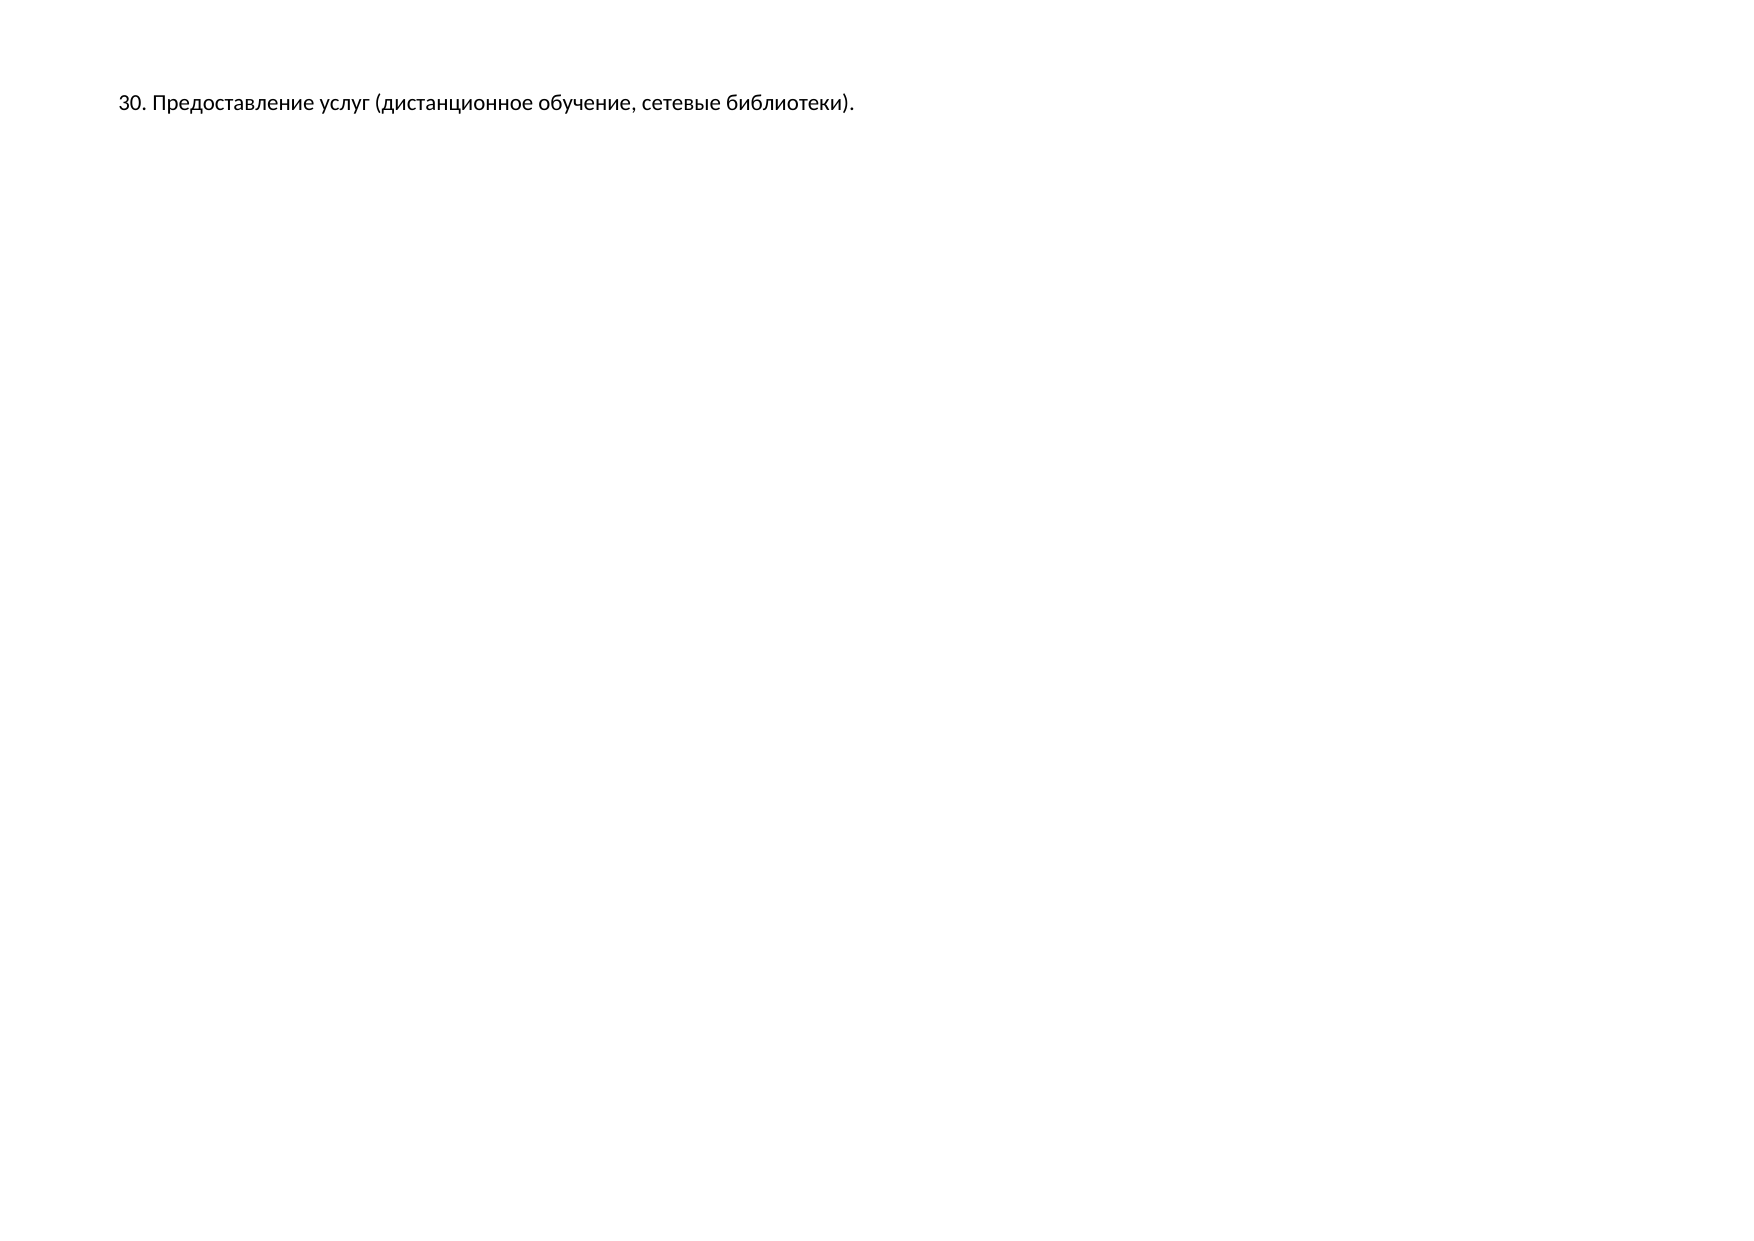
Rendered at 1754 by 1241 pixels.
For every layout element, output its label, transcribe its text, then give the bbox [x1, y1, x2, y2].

text 30. Предоставление услуг (дистанционное обучение, сетевые библиотеки). [118, 88, 1636, 117]
